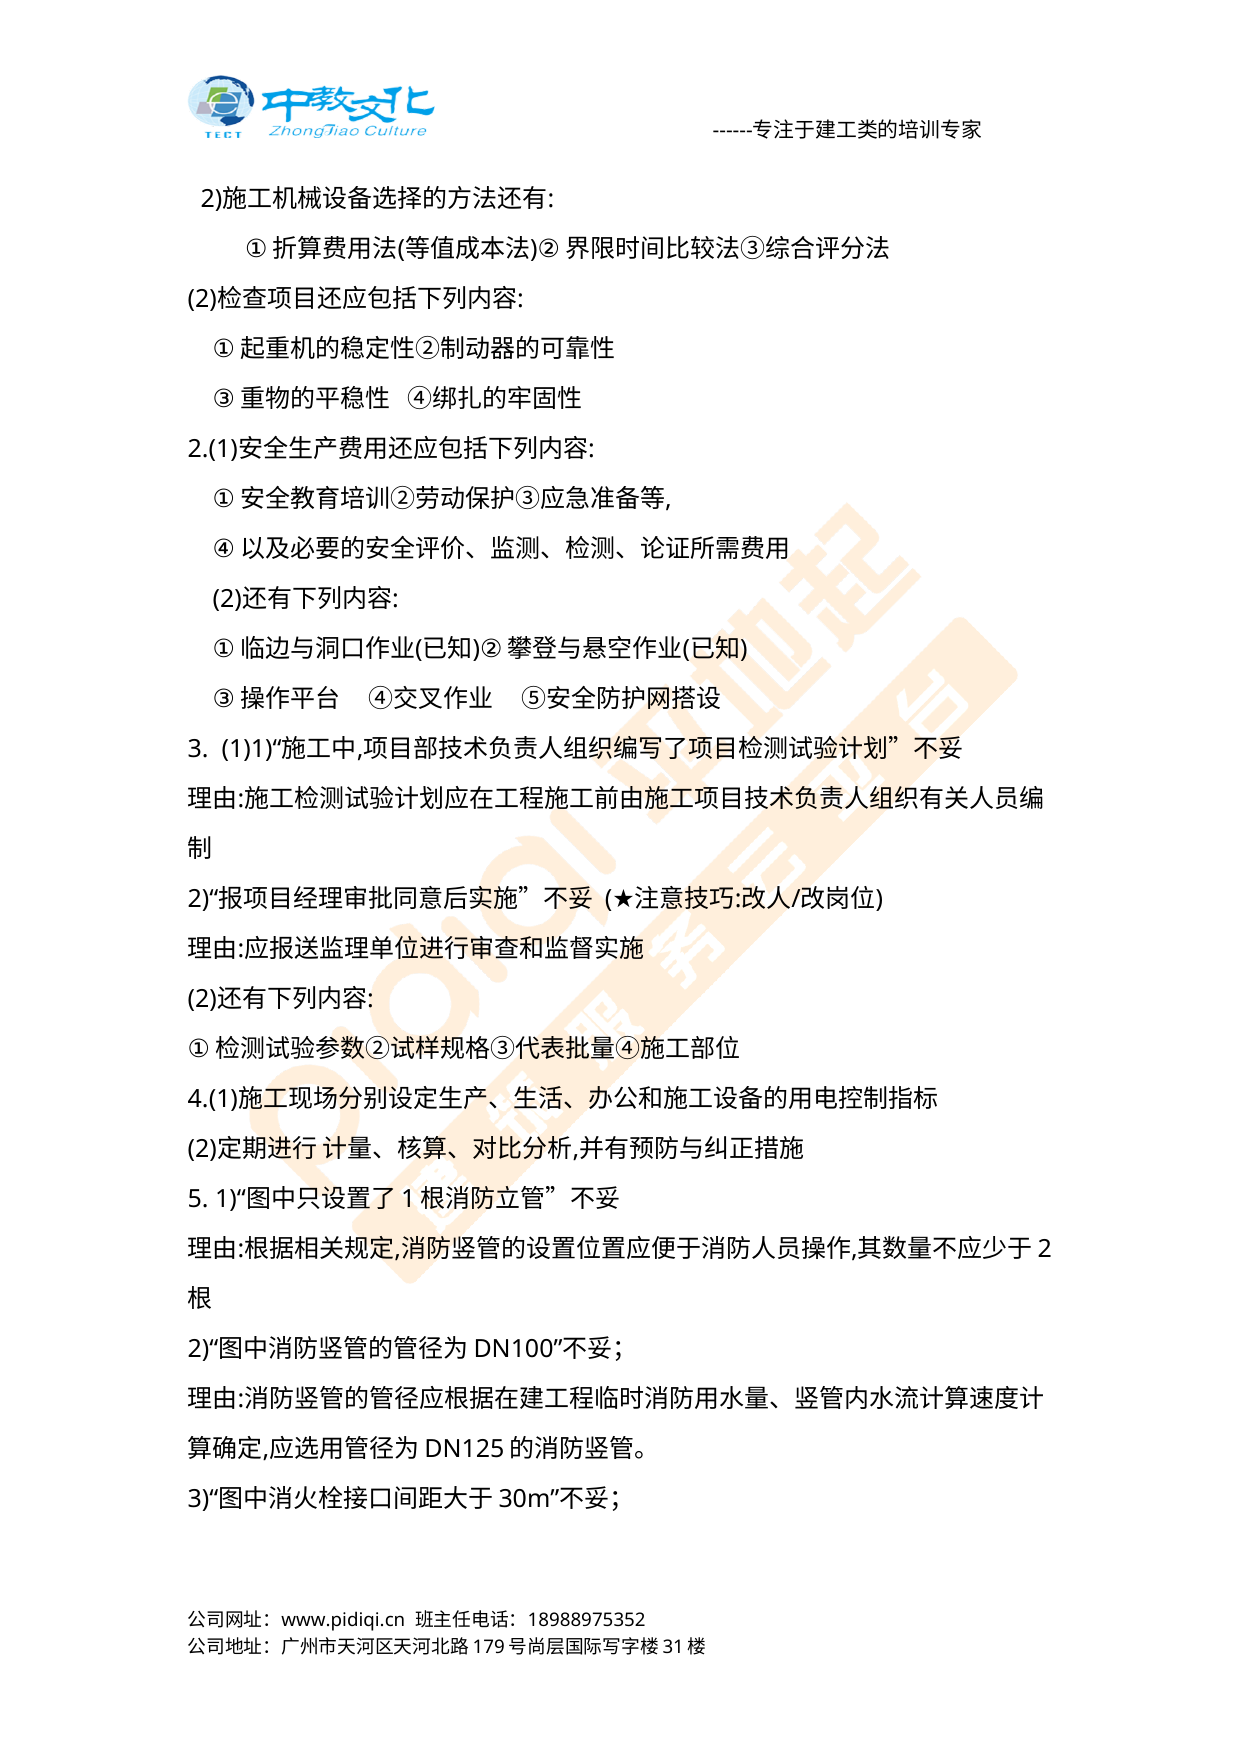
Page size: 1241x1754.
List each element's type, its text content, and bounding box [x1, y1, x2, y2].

text 2.(1)安全生产费用还应包括下列内容: [187, 417, 1053, 467]
text 理由:消防竖管的管径应根据在建工程临时消防用水量、竖管内水流计算速度计算确定,应选用管径为DN125的消防竖管。 [187, 1367, 1053, 1467]
text 3)“图中消火栓接口间距大于30m”不妥； [187, 1467, 1053, 1517]
picture [187, 75, 435, 138]
text 3. (1)1)“施工中,项目部技术负责人组织编写了项目检测试验计划”不妥 [187, 717, 1053, 767]
text ①检测试验参数②试样规格③代表批量④施工部位 [187, 1017, 1053, 1067]
text 理由:应报送监理单位进行审查和监督实施 [187, 917, 1053, 967]
text 5. 1)“图中只设置了1根消防立管”不妥 [187, 1167, 1053, 1217]
text ③重物的平稳性 ④绑扎的牢固性 [187, 367, 1053, 417]
text (2)定期进行 计量、核算、对比分析,并有预防与纠正措施 [187, 1117, 1053, 1167]
text ①起重机的稳定性②制动器的可靠性 [187, 317, 1053, 367]
text ①安全教育培训②劳动保护③应急准备等, [187, 467, 1053, 517]
text 理由:根据相关规定,消防竖管的设置位置应便于消防人员操作,其数量不应少于2根 [187, 1217, 1053, 1317]
text (2)还有下列内容: [187, 967, 1053, 1017]
text 4.(1)施工现场分别设定生产、生活、办公和施工设备的用电控制指标 [187, 1067, 1053, 1117]
text ①折算费用法(等值成本法)②界限时间比较法③综合评分法 [187, 217, 1053, 267]
text ④以及必要的安全评价、监测、检测、论证所需费用 [187, 517, 1053, 567]
text 2)“图中消防竖管的管径为DN100”不妥； [187, 1317, 1053, 1367]
text (2)检查项目还应包括下列内容: [187, 267, 1053, 317]
text 2)“报项目经理审批同意后实施”不妥 (★注意技巧:改人/改岗位) [187, 867, 1053, 917]
text ③操作平台 ④交叉作业 ⑤安全防护网搭设 [187, 667, 1053, 717]
text 2)施工机械设备选择的方法还有: [187, 167, 1053, 217]
text ①临边与洞口作业(已知)②攀登与悬空作业(已知) [187, 617, 1053, 667]
text 理由:施工检测试验计划应在工程施工前由施工项目技术负责人组织有关人员编制 [187, 767, 1053, 867]
text (2)还有下列内容: [187, 567, 1053, 617]
